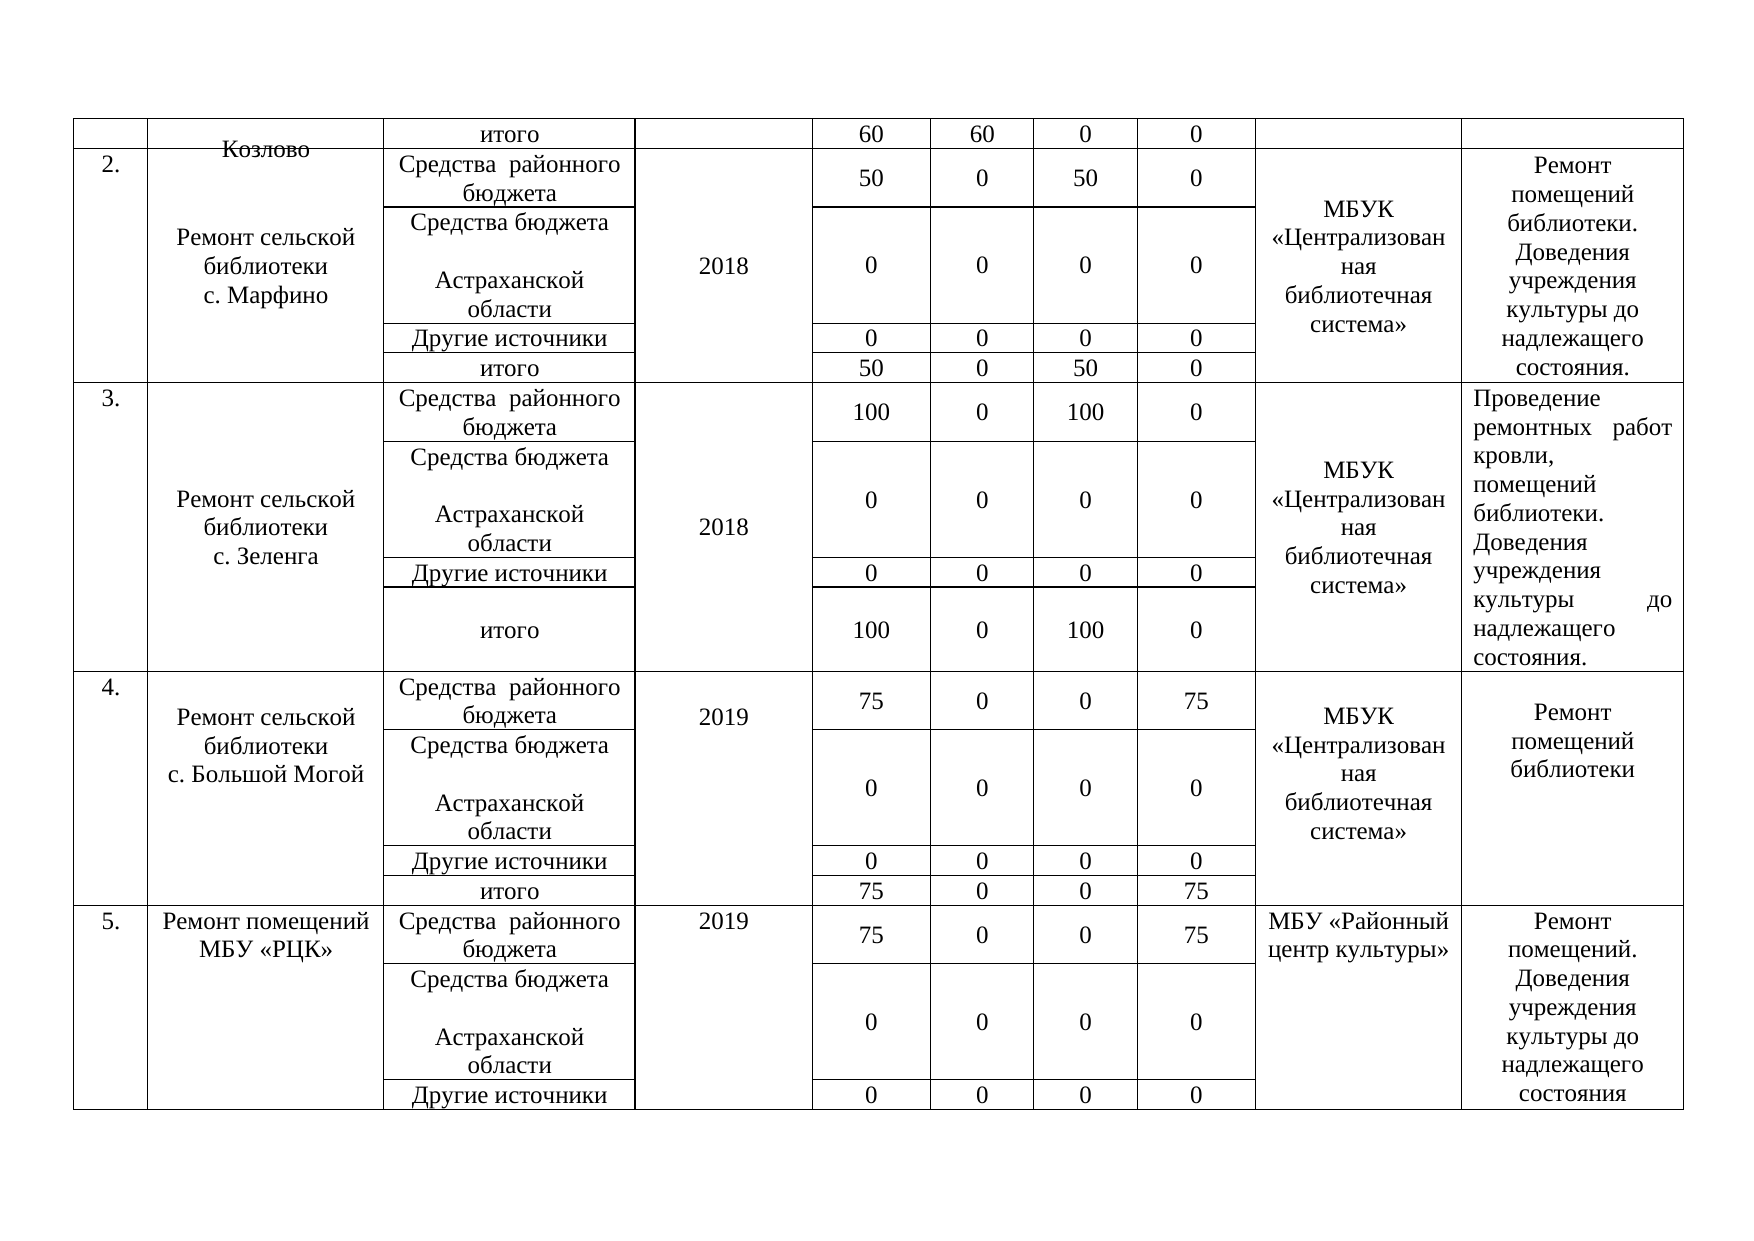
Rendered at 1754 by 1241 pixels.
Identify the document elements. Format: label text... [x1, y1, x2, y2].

table_cell Другие источники [384, 846, 634, 875]
table_cell 100 [1034, 588, 1137, 671]
table_cell МБУК «Централизованная библиотечная система» [1256, 383, 1461, 671]
table_cell 60 [931, 119, 1033, 148]
table_cell 0 [1034, 672, 1137, 729]
table_cell 2019 [636, 672, 812, 905]
table_cell 0 [1034, 964, 1137, 1079]
table_cell 2. [74, 149, 147, 382]
table_cell 75 [813, 672, 930, 729]
table_cell 0 [813, 964, 930, 1079]
table_cell 0 [813, 1080, 930, 1109]
table_cell Средства районного бюджета [384, 906, 634, 963]
table_cell 2018 [636, 383, 812, 671]
table_cell Ремонт помещений. Доведения учреждения культуры до надлежащего состояния [1462, 906, 1683, 1109]
table_cell 100 [813, 383, 930, 441]
table_cell 0 [813, 846, 930, 875]
table_cell 0 [1034, 906, 1137, 963]
table_cell Средства районного бюджета [384, 383, 634, 441]
table_cell 100 [813, 588, 930, 671]
table_cell Ремонт сельской библиотеки с. Большой Могой [148, 672, 383, 905]
table_cell 0 [931, 906, 1033, 963]
table_cell 0 [1138, 588, 1255, 671]
table_cell 0 [1138, 149, 1255, 206]
table_cell 0 [1138, 964, 1255, 1079]
table_cell Ремонт сельской библиотеки с. Марфино [148, 149, 383, 382]
table_cell 0 [813, 324, 930, 352]
table_cell Другие источники [384, 558, 634, 586]
table_cell 5. [74, 906, 147, 1109]
table_cell 0 [1034, 119, 1137, 148]
table_cell 50 [1034, 149, 1137, 206]
table_cell Средства бюджета Астраханской области [384, 964, 634, 1079]
table_cell 75 [1138, 906, 1255, 963]
table_cell Другие источники [384, 1080, 634, 1109]
table_cell 50 [1034, 353, 1137, 382]
table_cell 0 [931, 208, 1033, 322]
table_cell Ремонт сельской библиотеки с. Зеленга [148, 383, 383, 671]
table_cell 2019 [636, 906, 812, 1109]
table_cell 75 [1138, 876, 1255, 905]
table_cell 0 [931, 846, 1033, 875]
table_cell 0 [813, 208, 930, 322]
table_cell МБУК «Централизованная библиотечная система» [1256, 149, 1461, 382]
table_cell 0 [931, 383, 1033, 441]
table_cell Другие источники [384, 324, 634, 352]
table_cell 0 [1034, 208, 1137, 322]
table_cell 0 [813, 442, 930, 557]
table_cell 0 [931, 442, 1033, 557]
table_cell 0 [931, 672, 1033, 729]
table_cell итого [384, 588, 634, 671]
table_cell 0 [1034, 324, 1137, 352]
table_cell 0 [813, 730, 930, 845]
table_cell МБУ «Районный центр культуры» [1256, 906, 1461, 1109]
table_cell Средства бюджета Астраханской области [384, 442, 634, 557]
table_cell итого [384, 353, 634, 382]
table_cell Средства районного бюджета [384, 672, 634, 729]
table_cell МБУК «Централизованная библиотечная система» [1256, 672, 1461, 905]
table_cell Ремонт помещений библиотеки [1462, 672, 1683, 905]
table_cell 0 [1138, 324, 1255, 352]
table_cell 0 [931, 876, 1033, 905]
table_cell 0 [931, 558, 1033, 586]
table_cell 0 [1138, 558, 1255, 586]
table_cell 0 [931, 730, 1033, 845]
table_cell Проведение ремонтных работ кровли, помещений библиотеки. Доведения учреждения культуры до надлежащего состояния. [1462, 383, 1683, 671]
table_cell 0 [1034, 730, 1137, 845]
table_cell 0 [931, 353, 1033, 382]
table_cell 50 [813, 353, 930, 382]
table_cell Ремонт помещений библиотеки. Доведения учреждения культуры до надлежащего состояния. [1462, 149, 1683, 382]
table_cell 0 [1034, 876, 1137, 905]
table_cell 75 [813, 906, 930, 963]
table_cell 75 [813, 876, 930, 905]
table_cell 0 [1034, 846, 1137, 875]
table_cell 0 [1138, 208, 1255, 322]
table_cell 0 [1034, 558, 1137, 586]
table_cell 4. [74, 672, 147, 905]
table_cell Средства бюджета Астраханской области [384, 730, 634, 845]
table_cell 0 [1138, 730, 1255, 845]
table_cell 0 [1034, 1080, 1137, 1109]
table_cell 3. [74, 383, 147, 671]
table_cell 2018 [636, 149, 812, 382]
table_cell 0 [1138, 119, 1255, 148]
table_cell 100 [1034, 383, 1137, 441]
table_cell Средства бюджета Астраханской области [384, 208, 634, 322]
table_cell 0 [1138, 353, 1255, 382]
table_cell 60 [813, 119, 930, 148]
table_cell 75 [1138, 672, 1255, 729]
table_cell 0 [931, 964, 1033, 1079]
table_cell 50 [813, 149, 930, 206]
table_cell итого [384, 876, 634, 905]
table_cell 0 [931, 588, 1033, 671]
table_cell 0 [1138, 846, 1255, 875]
table_cell Средства районного бюджета [384, 149, 634, 206]
table_cell 0 [931, 1080, 1033, 1109]
table_cell 0 [931, 324, 1033, 352]
table_cell 0 [1138, 383, 1255, 441]
table_cell 0 [1138, 1080, 1255, 1109]
table_cell итого [384, 119, 634, 148]
table_cell Ремонт помещений МБУ «РЦК» [148, 906, 383, 1109]
table_cell 0 [1034, 442, 1137, 557]
table_cell 0 [1138, 442, 1255, 557]
table_cell 0 [931, 149, 1033, 206]
table_cell 0 [813, 558, 930, 586]
